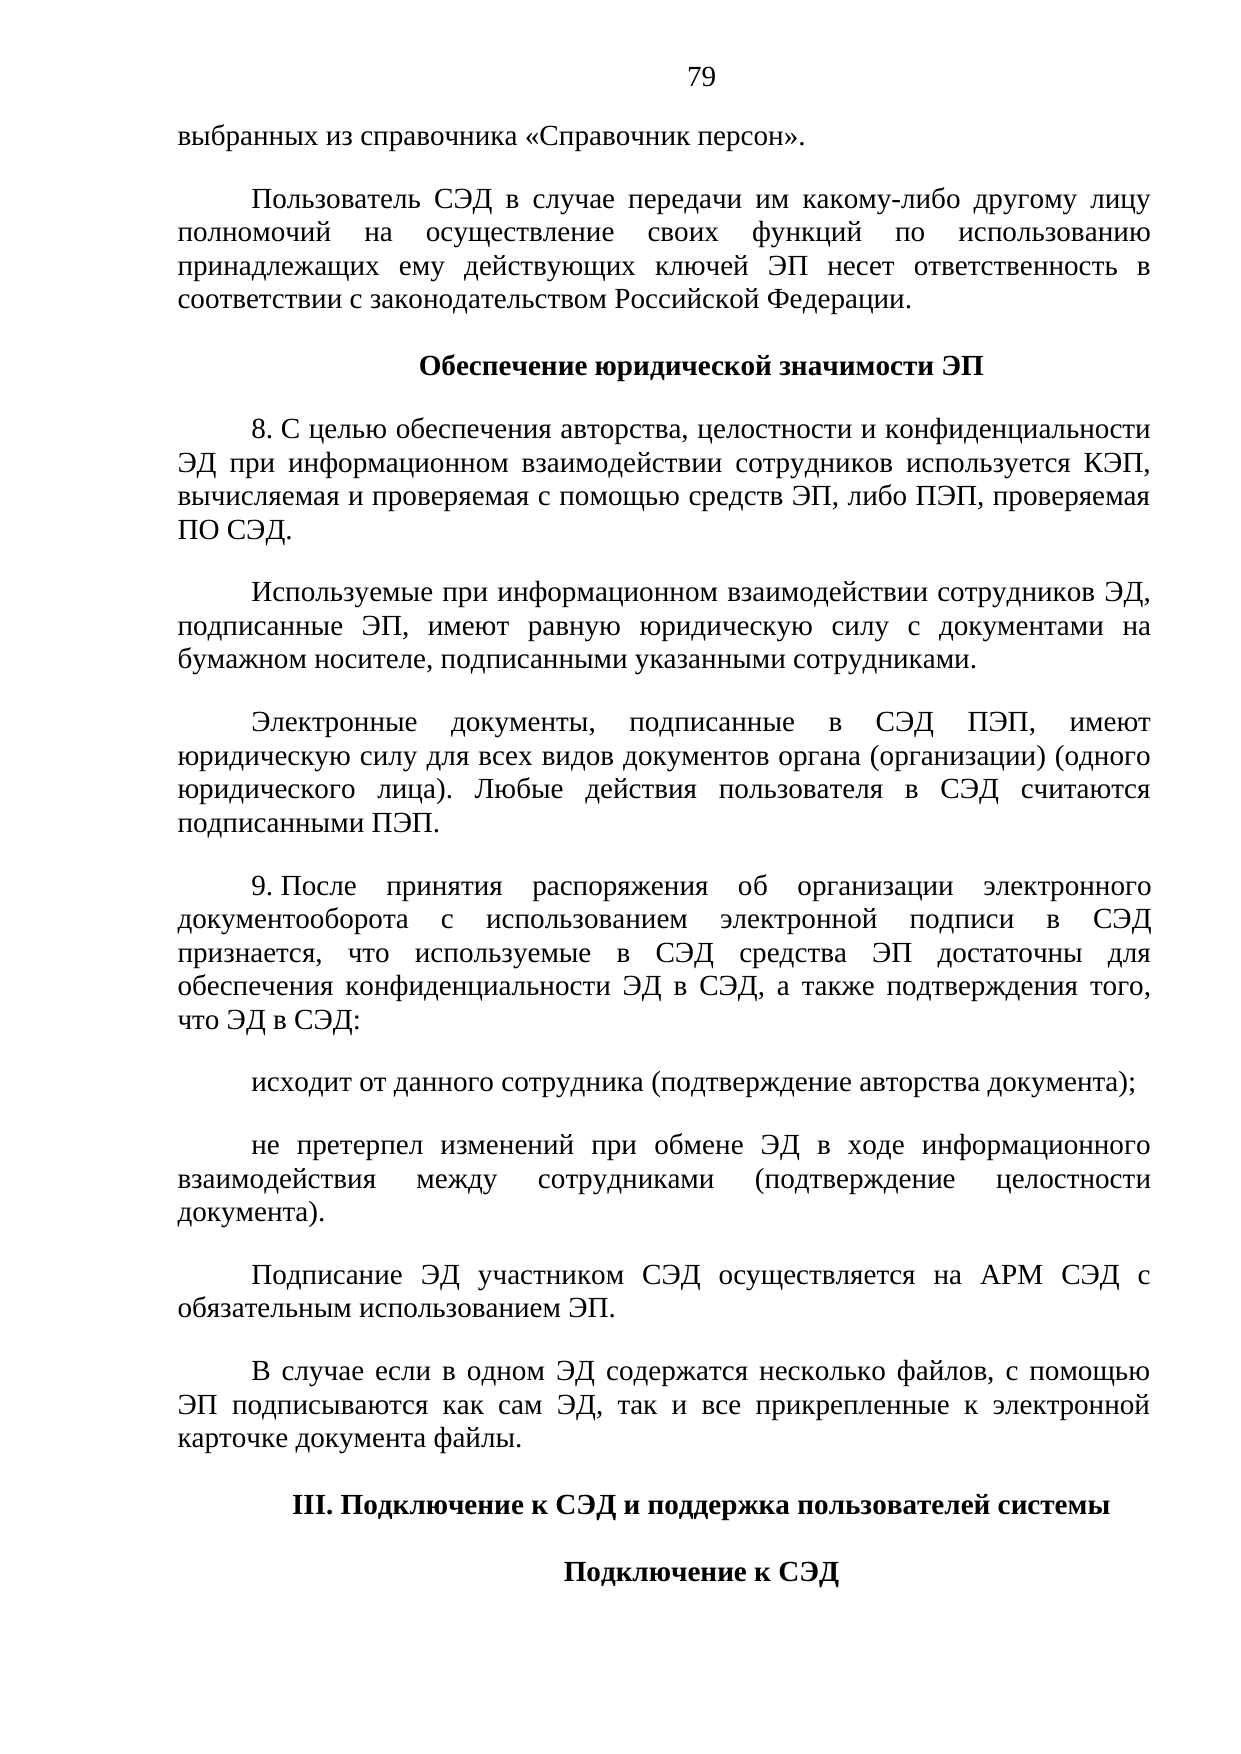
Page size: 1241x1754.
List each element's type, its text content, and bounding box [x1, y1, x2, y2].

text Электронные документы, подписанные в СЭД ПЭП, имеют юридическую силу для всех видов документов органа (организации) (одного юридического лица). Любые действия пользователя в СЭД считаются подписанными ПЭП. [177, 704, 1152, 838]
title Подключение к СЭД [177, 1554, 1152, 1588]
list С целью обеспечения авторства, целостности и конфиденциальности ЭД при информационном взаимодействии сотрудников используется КЭП, вычисляемая и проверяемая с помощью средств ЭП, либо ПЭП, проверяемая ПО СЭД. [177, 411, 1152, 545]
text исходит от данного сотрудника (подтверждение авторства документа); [177, 1064, 1152, 1098]
text В случае если в одном ЭД содержатся несколько файлов, с помощью ЭП подписываются как сам ЭД, так и все прикрепленные к электронной карточке документа файлы. [177, 1353, 1152, 1454]
text не претерпел изменений при обмене ЭД в ходе информационного взаимодействия между сотрудниками (подтверждение целостности документа). [177, 1127, 1152, 1228]
text Используемые при информационном взаимодействии сотрудников ЭД, подписанные ЭП, имеют равную юридическую силу с документами на бумажном носителе, подписанными указанными сотрудниками. [177, 574, 1152, 675]
text Подписание ЭД участником СЭД осуществляется на АРМ СЭД с обязательным использованием ЭП. [177, 1257, 1152, 1324]
title III. Подключение к СЭД и поддержка пользователей системы [177, 1487, 1152, 1521]
title Обеспечение юридической значимости ЭП [177, 348, 1152, 382]
list После принятия распоряжения об организации электронного документооборота с использованием электронной подписи в СЭД признается, что используемые в СЭД средства ЭП достаточны для обеспечения конфиденциальности ЭД в СЭД, а также подтверждения того, что ЭД в СЭД: [177, 868, 1152, 1035]
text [177, 118, 1152, 152]
text Пользователь СЭД в случае передачи им какому-либо другому лицу полномочий на осуществление своих функций по использованию принадлежащих ему действующих ключей ЭП несет ответственность в соответствии с законодательством Российской Федерации. [177, 181, 1152, 315]
